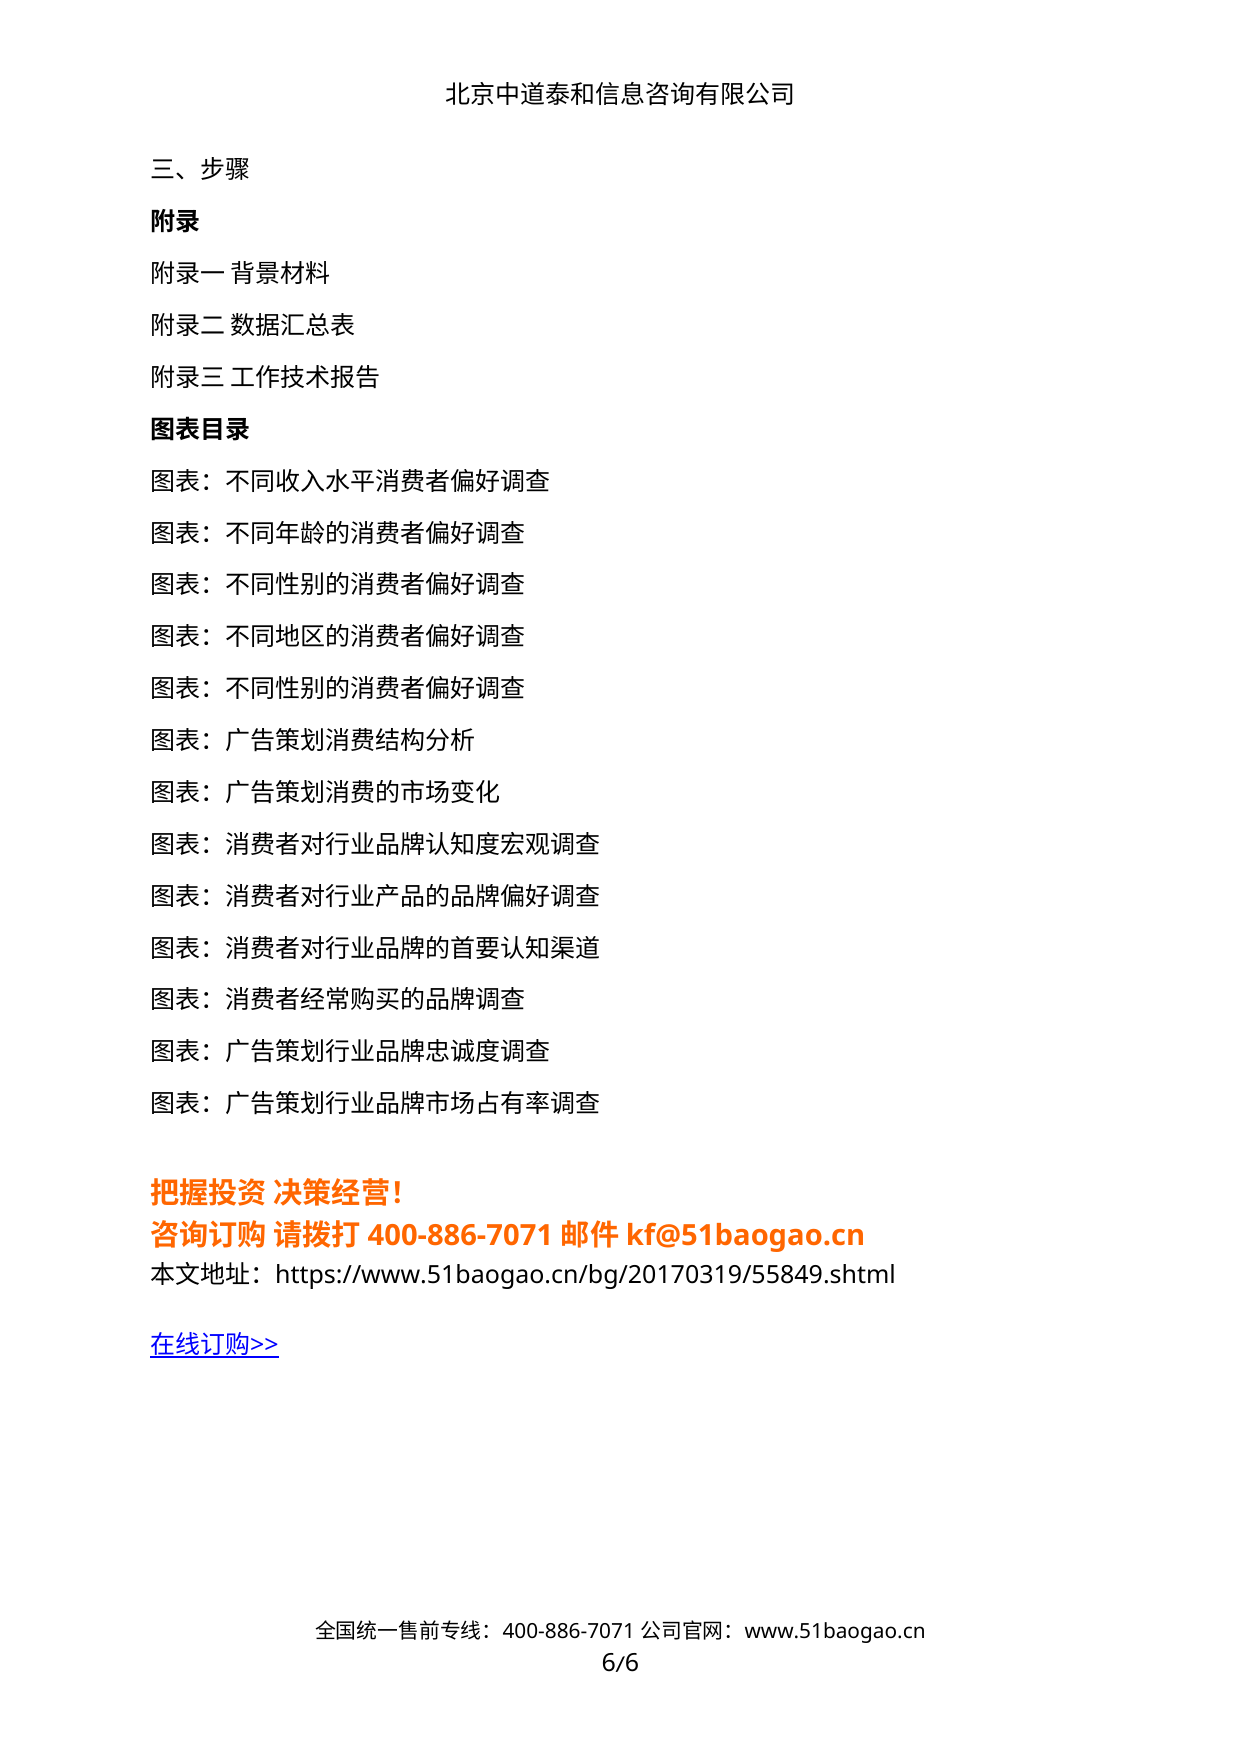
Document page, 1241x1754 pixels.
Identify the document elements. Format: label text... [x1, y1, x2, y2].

text 三、步骤 [150, 150, 1090, 186]
text 图表：广告策划消费的市场变化 [150, 772, 1090, 809]
text 图表：消费者对行业产品的品牌偏好调查 [150, 876, 1090, 912]
text 图表：不同性别的消费者偏好调查 [150, 565, 1090, 601]
text 图表：消费者经常购买的品牌调查 [150, 980, 1090, 1016]
text 图表：不同年龄的消费者偏好调查 [150, 513, 1090, 549]
text 图表：广告策划行业品牌市场占有率调查 [150, 1084, 1090, 1120]
text 附录二 数据汇总表 [150, 306, 1090, 342]
text 附录三 工作技术报告 [150, 357, 1090, 394]
text 图表：广告策划行业品牌忠诚度调查 [150, 1032, 1090, 1068]
text 图表：不同性别的消费者偏好调查 [150, 669, 1090, 705]
text 把握投资 决策经营！咨询订购 请拨打 400-886-7071 邮件 kf@51baogao.cn本文地址：https://www.51baogao.cn/bg/20170319/55849.shtml [150, 1136, 1090, 1291]
text 图表：不同地区的消费者偏好调查 [150, 617, 1090, 653]
text 附录一 背景材料 [150, 254, 1090, 290]
text 图表目录 [150, 409, 1090, 446]
text 附录 [150, 202, 1090, 238]
text 在线订购>> [150, 1291, 1090, 1361]
text 图表：消费者对行业品牌认知度宏观调查 [150, 824, 1090, 861]
text 图表：不同收入水平消费者偏好调查 [150, 461, 1090, 497]
text 图表：消费者对行业品牌的首要认知渠道 [150, 928, 1090, 964]
text 图表：广告策划消费结构分析 [150, 721, 1090, 757]
